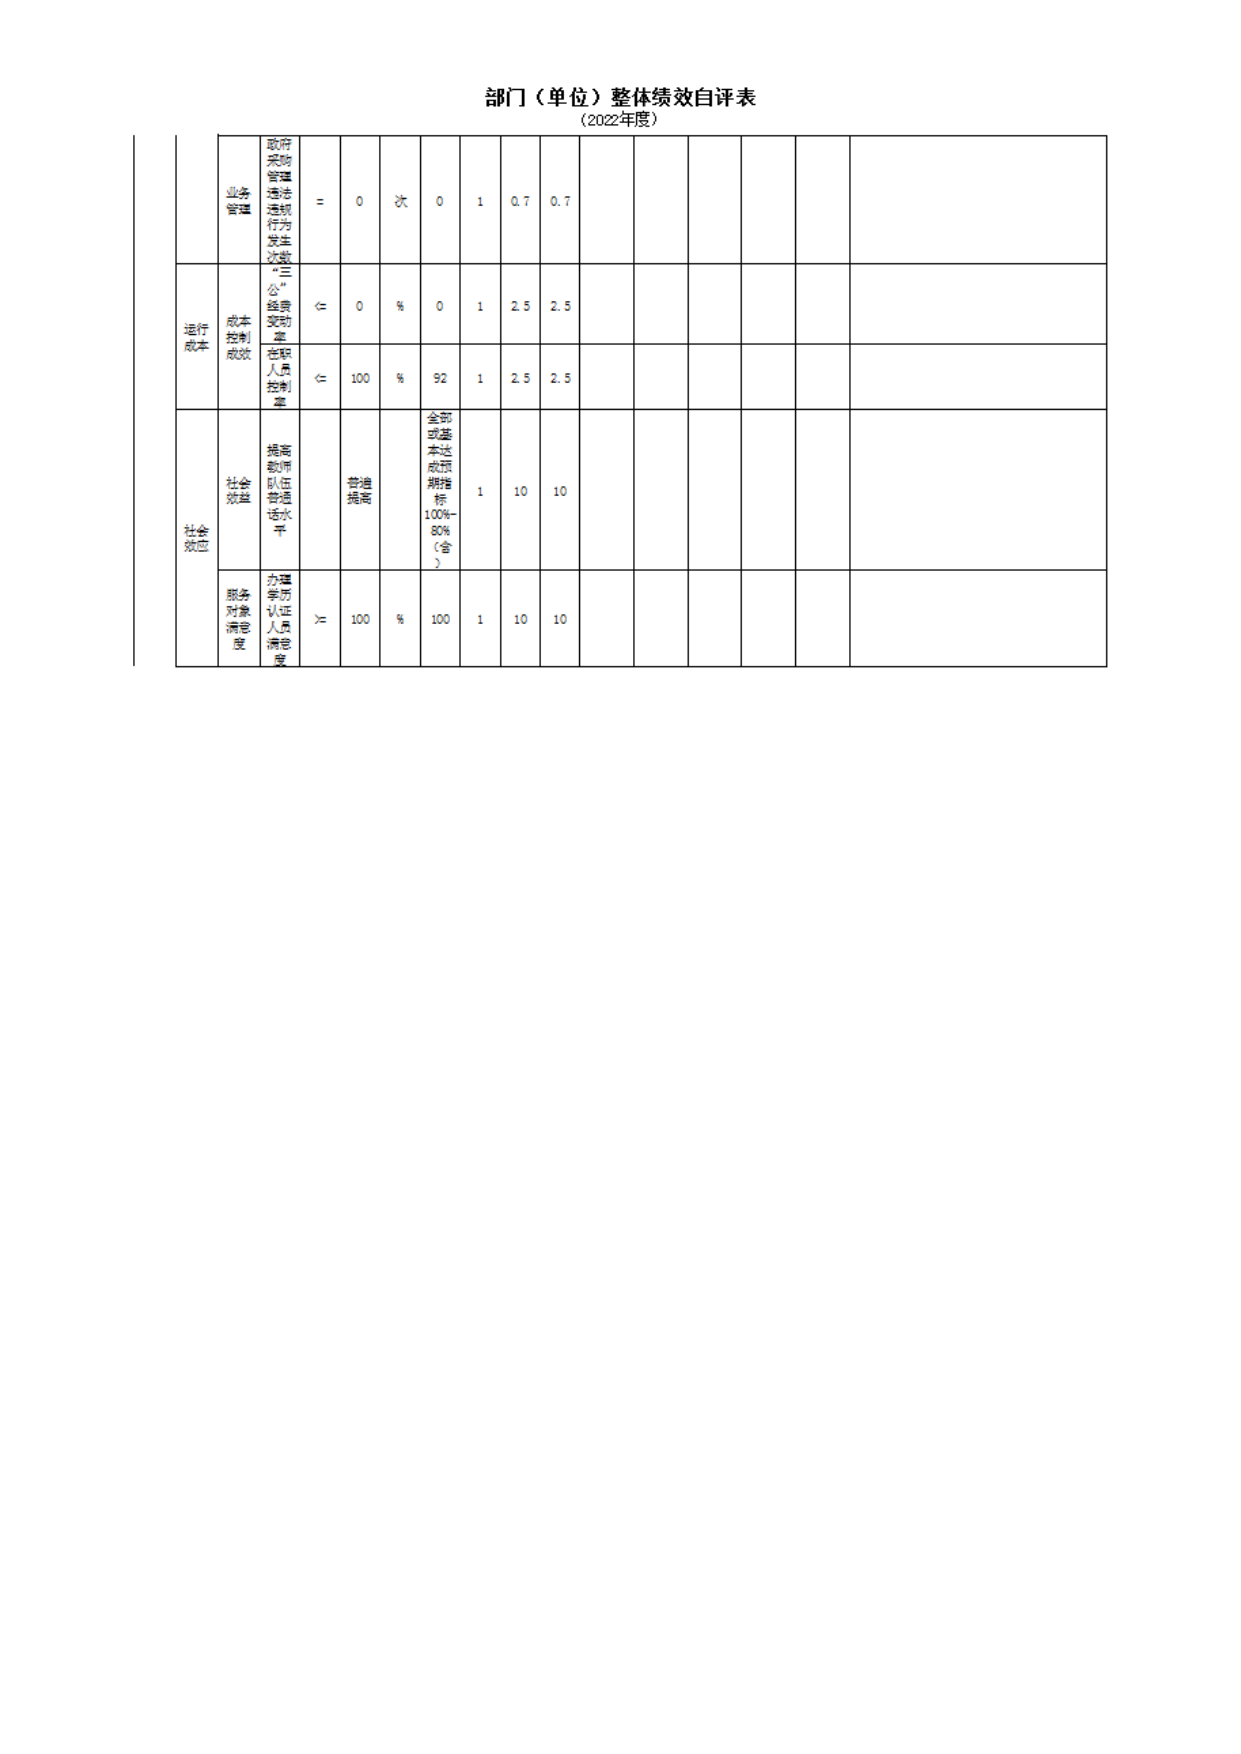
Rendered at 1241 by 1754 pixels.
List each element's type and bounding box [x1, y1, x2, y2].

picture [75, 75, 1166, 673]
